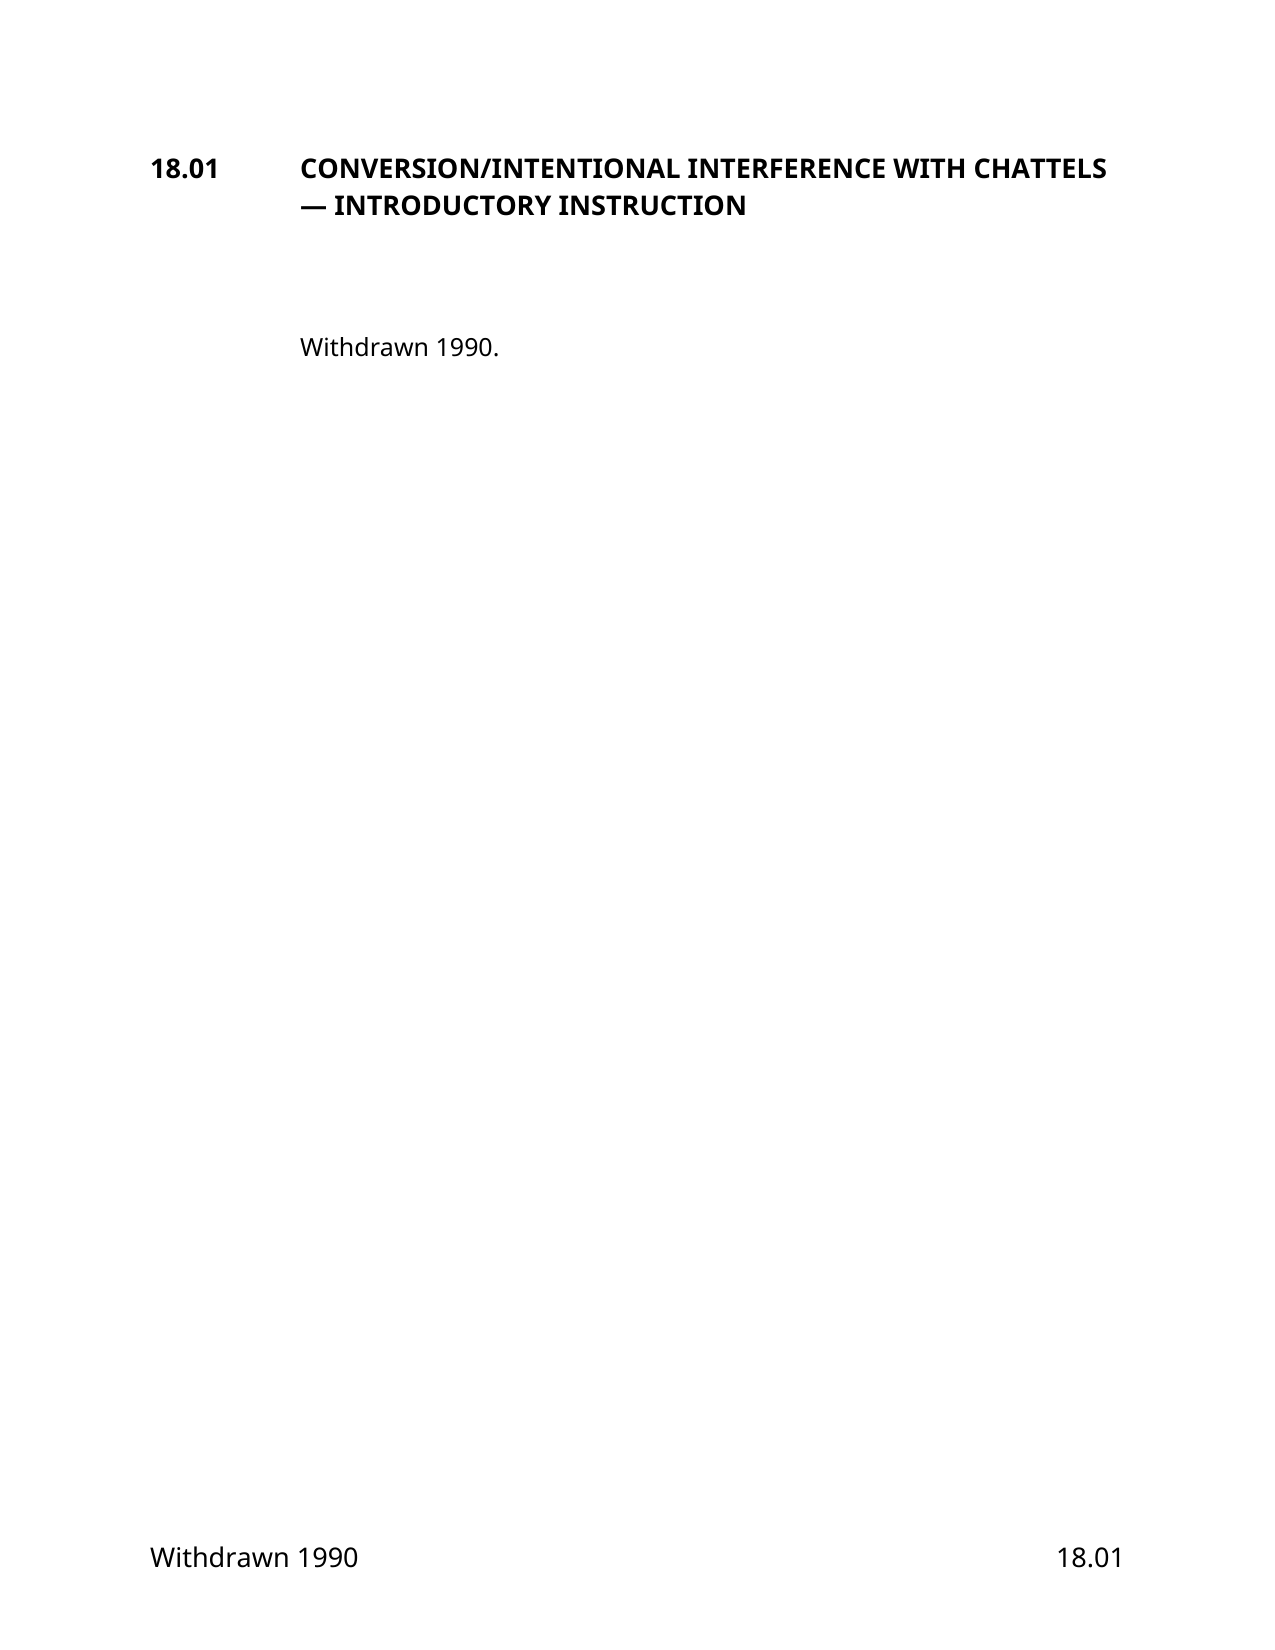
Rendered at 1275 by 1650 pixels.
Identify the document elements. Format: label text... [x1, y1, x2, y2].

text 18.01 CONVERSION/INTENTIONAL INTERFERENCE WITH CHATTELS — INTRODUCTORY INSTRUCTION [150, 150, 1125, 224]
text Withdrawn 1990. [150, 330, 1125, 364]
